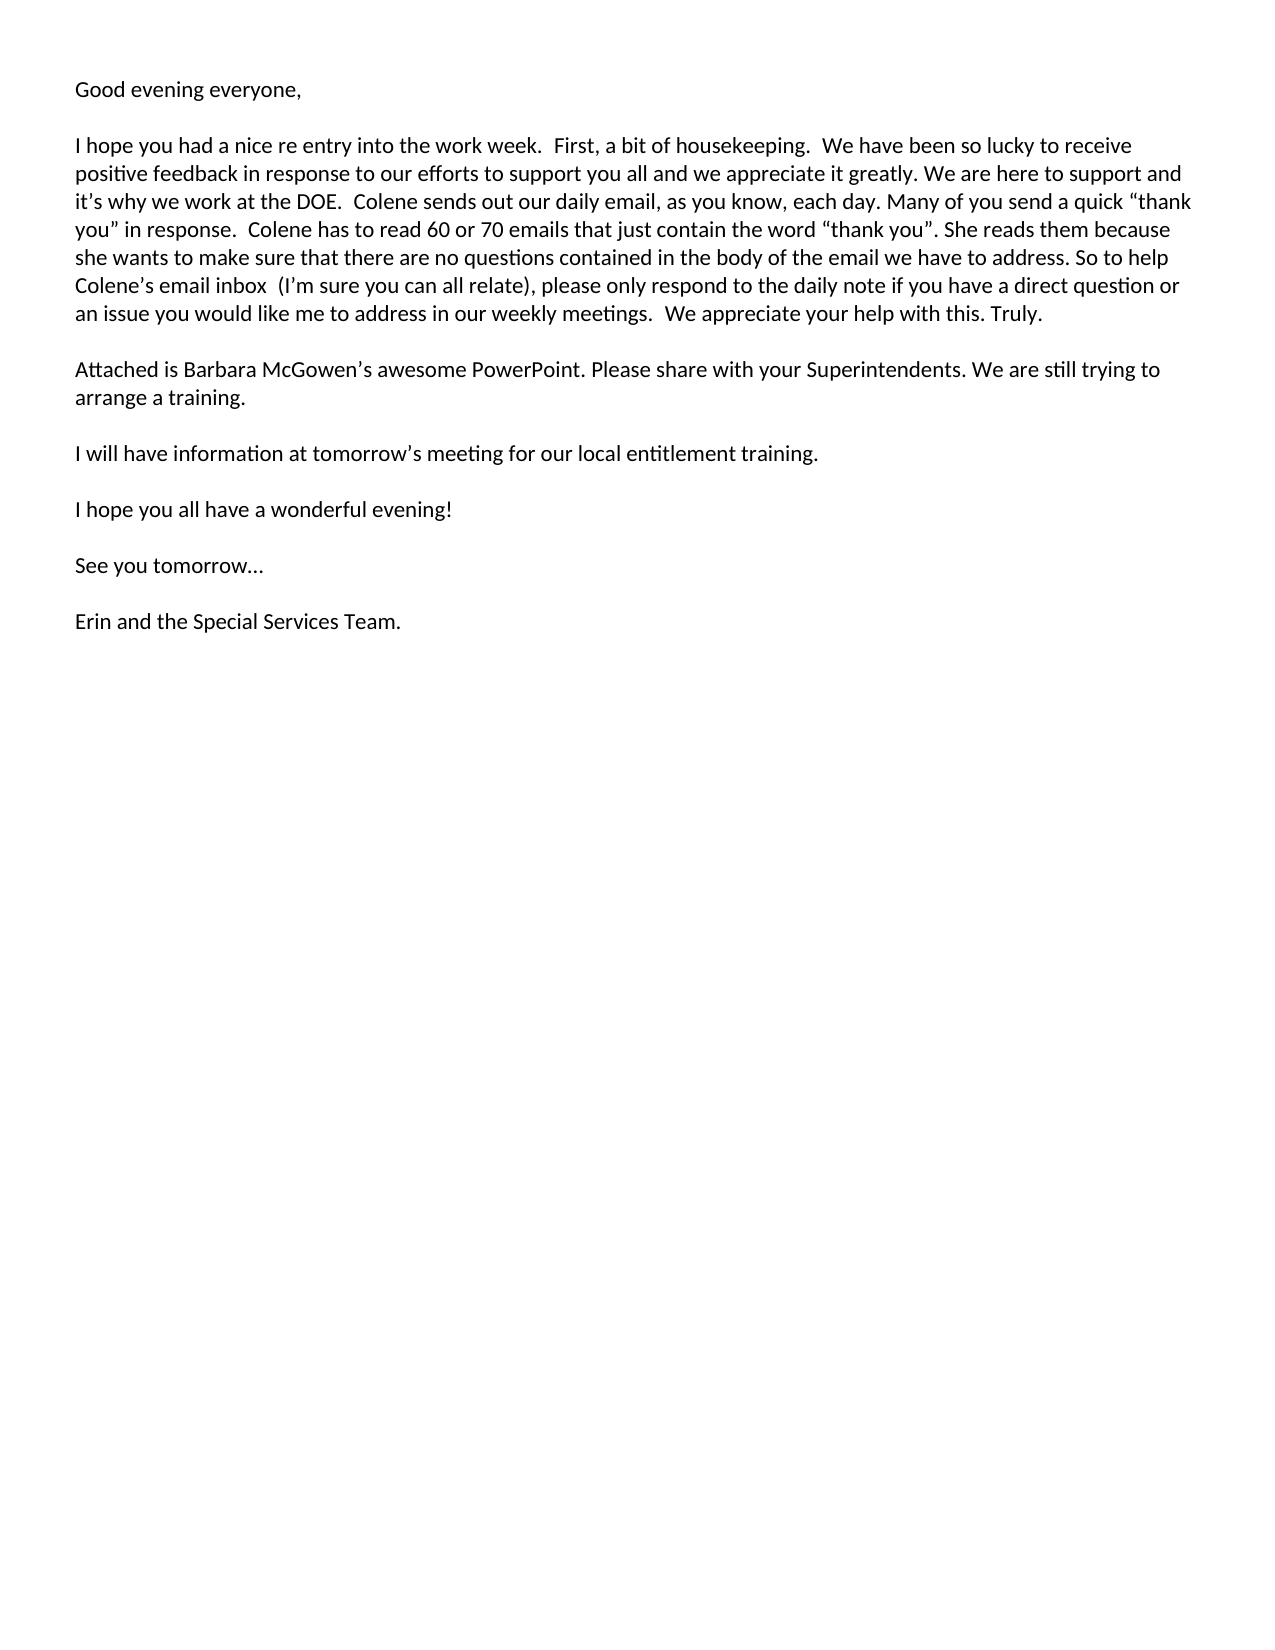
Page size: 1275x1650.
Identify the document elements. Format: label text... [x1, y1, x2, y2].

text See you tomorrow… [75, 551, 1200, 579]
text I will have information at tomorrow’s meeting for our local entitlement training. [75, 439, 1200, 467]
text I hope you all have a wonderful evening! [75, 495, 1200, 523]
text Erin and the Special Services Team. [75, 607, 1200, 635]
text I hope you had a nice re entry into the work week. First, a bit of housekeeping. We have been so lucky to receive positive feedback in response to our efforts to support you all and we appreciate it greatly. We are here to support and it’s why we work at the DOE. Colene sends out our daily email, as you know, each day. Many of you send a quick “thank you” in response. Colene has to read 60 or 70 emails that just contain the word “thank you”. She reads them because she wants to make sure that there are no questions contained in the body of the email we have to address. So to help Colene’s email inbox (I’m sure you can all relate), please only respond to the daily note if you have a direct question or an issue you would like me to address in our weekly meetings. We appreciate your help with this. Truly. [75, 131, 1200, 327]
text Good evening everyone, [75, 75, 1200, 103]
text Attached is Barbara McGowen’s awesome PowerPoint. Please share with your Superintendents. We are still trying to arrange a training. [75, 355, 1200, 411]
